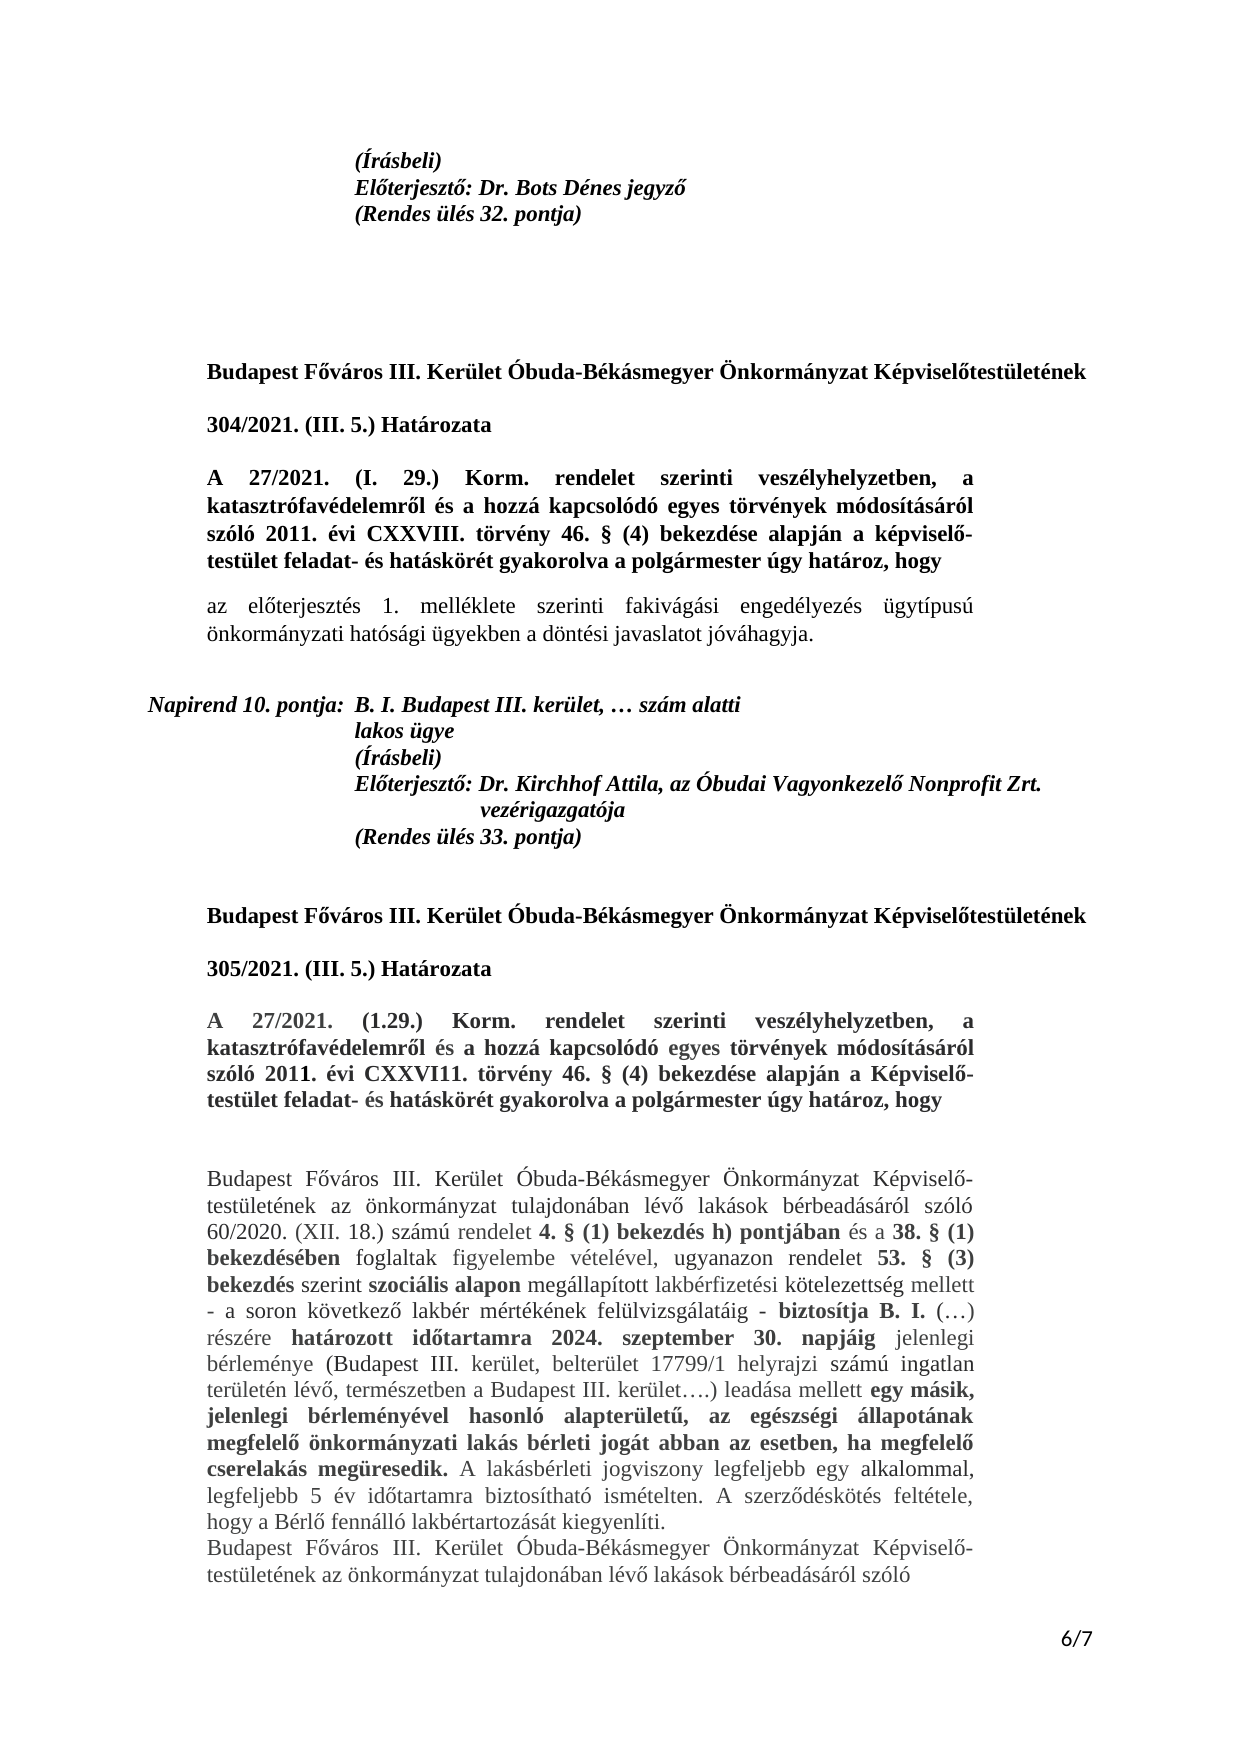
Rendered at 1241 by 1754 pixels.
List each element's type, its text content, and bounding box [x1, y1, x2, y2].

text Budapest Főváros III. Kerület Óbuda-Békásmegyer Önkormányzat Képviselőtestületének [148, 358, 1093, 385]
text Előterjesztő: Dr. Bots Dénes jegyző [148, 174, 1093, 200]
text Budapest Főváros III. Kerület Óbuda-Békásmegyer Önkormányzat Képviselőtestületének [148, 902, 1093, 928]
text az előterjesztés 1. melléklete szerinti fakivágási engedélyezés ügytípusú önkormányzati hatósági ügyekben a döntési javaslatot jóváhagyja. [207, 592, 974, 646]
text Napirend 10. pontja: B. I. Budapest III. kerület, … szám alatti [148, 691, 1196, 717]
text lakos ügye [354, 717, 1196, 744]
text 305/2021. (III. 5.) Határozata [207, 954, 989, 981]
text Előterjesztő: Dr. Kirchhof Attila, az Óbudai Vagyonkezelő Nonprofit Zrt. vezérigazgatója [148, 770, 1093, 823]
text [207, 1534, 974, 1587]
text Budapest Főváros III. Kerület Óbuda-Békásmegyer Önkormányzat Képviselő-testületének az önkormányzat tulajdonában lévő lakások bérbeadásáról szóló 60/2020. (XII. 18.) számú rendelet 4. § (1) bekezdés h) pontjában és a 38. § (1) bekezdésében foglaltak figyelembe vételével, ugyanazon rendelet 53. § (3) bekezdés szerint szociális alapon megállapított lakbérfizetési kötelezettség mellett - a soron következő lakbér mértékének felülvizsgálatáig - biztosítja B. I. (…) részére határozott időtartamra 2024. szeptember 30. napjáig jelenlegi bérleménye (Budapest III. kerület, belterület 17799/1 helyrajzi számú ingatlan területén lévő, természetben a Budapest III. kerület….) leadása mellett egy másik, jelenlegi bérleményével hasonló alapterületű, az egészségi állapotának megfelelő önkormányzati lakás bérleti jogát abban az esetben, ha megfelelő cserelakás megüresedik. A lakásbérleti jogviszony legfeljebb egy alkalommal, legfeljebb 5 év időtartamra biztosítható ismételten. A szerződéskötés feltétele, hogy a Bérlő fennálló lakbértartozását kiegyenlíti. [207, 1165, 974, 1534]
text (Rendes ülés 32. pontja) [354, 200, 1093, 227]
text (Írásbeli) [148, 148, 1093, 174]
text A 27/2021. (1.29.) Korm. rendelet szerinti veszélyhelyzetben, a katasztrófavédelemről és a hozzá kapcsolódó egyes törvények módosításáról szóló 2011. évi CXXVI11. törvény 46. § (4) bekezdése alapján a Képviselő- testület feladat- és hatáskörét gyakorolva a polgármester úgy határoz, hogy [207, 1007, 974, 1113]
text 304/2021. (III. 5.) Határozata [207, 411, 989, 437]
text (Rendes ülés 33. pontja) [354, 823, 1093, 849]
text (Írásbeli) [148, 744, 1093, 770]
